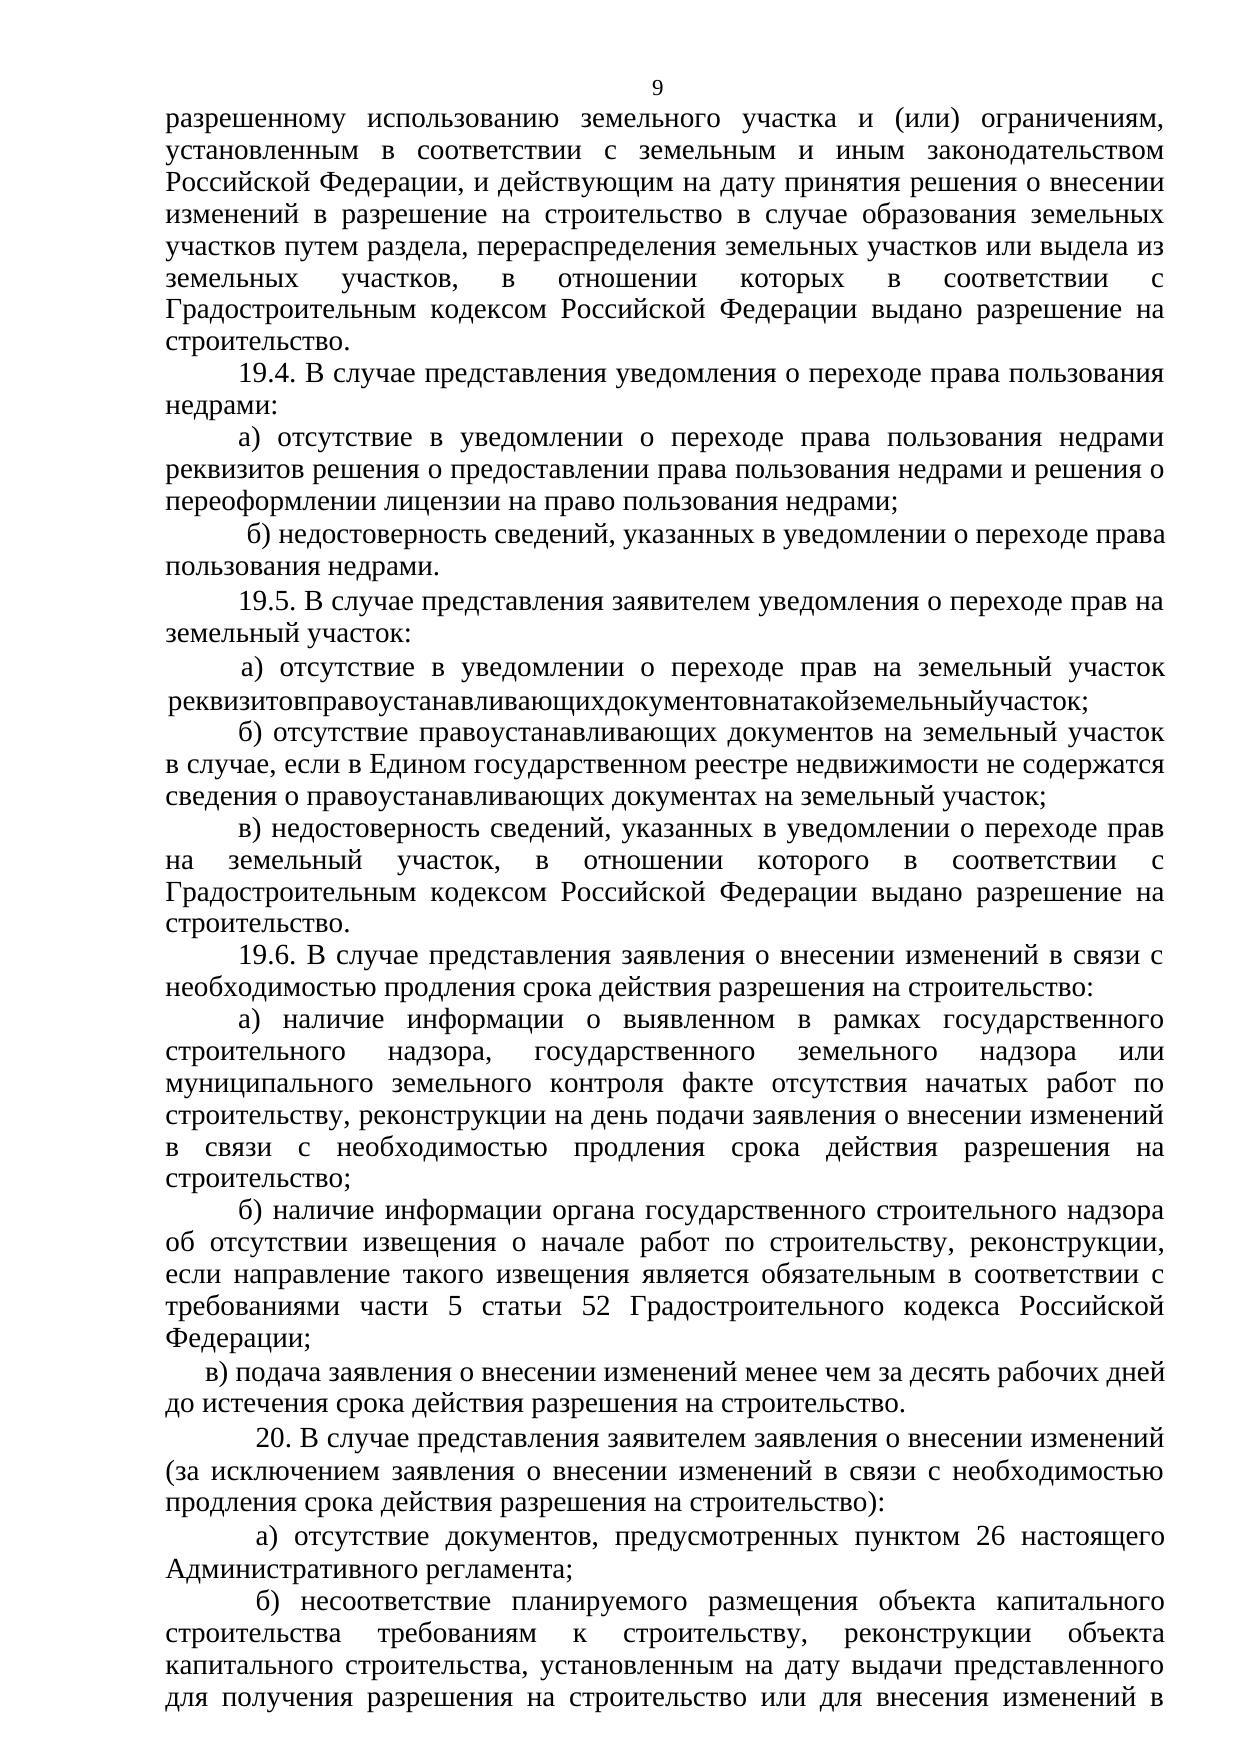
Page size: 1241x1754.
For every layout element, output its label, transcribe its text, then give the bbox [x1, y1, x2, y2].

text а) отсутствие в уведомлении о переходе права пользования недрами реквизитов решения о предоставлении права пользования недрами и решения о переоформлении лицензии на право пользования недрами; [165, 421, 1165, 516]
text 19.4. В случае представления уведомления о переходе права пользования недрами: [165, 357, 1165, 421]
text а) отсутствие документов, предусмотренных пунктом 26 настоящего Административного регламента; [165, 1518, 1166, 1585]
text б) недостоверность сведений, указанных в уведомлении о переходе права [167, 516, 1166, 550]
text б) отсутствие правоустанавливающих документов на земельный участок в случае, если в Едином государственном реестре недвижимости не содержатся сведения о правоустанавливающих документах на земельный участок; [165, 716, 1165, 812]
text в) подача заявления о внесении изменений менее чем за десять рабочих дней [167, 1354, 1166, 1387]
text 19.5. В случае представления заявителем уведомления о переходе прав на земельный участок: [165, 585, 1165, 649]
text 19.6. В случае представления заявления о внесении изменений в связи с необходимостью продления срока действия разрешения на строительство: [165, 939, 1165, 1003]
text а) отсутствие в уведомлении о переходе прав на земельный участок реквизитовправоустанавливающихдокументовнатакойземельныйучасток; [168, 649, 1166, 716]
text до истечения срока действия разрешения на строительство. [165, 1387, 1165, 1419]
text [165, 1585, 1165, 1713]
text в) недостоверность сведений, указанных в уведомлении о переходе прав на земельный участок, в отношении которого в соответствии с Градостроительным кодексом Российской Федерации выдано разрешение на строительство. [165, 812, 1165, 939]
text 20. В случае представления заявителем заявления о внесении изменений (за исключением заявления о внесении изменений в связи с необходимостью продления срока действия разрешения на строительство): [165, 1422, 1165, 1518]
text б) наличие информации органа государственного строительного надзора об отсутствии извещения о начале работ по строительству, реконструкции, если направление такого извещения является обязательным в соответствии с требованиями части 5 статьи 52 Градостроительного кодекса Российской Федерации; [165, 1194, 1165, 1353]
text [165, 102, 1165, 357]
text а) наличие информации о выявленном в рамках государственного строительного надзора, государственного земельного надзора или муниципального земельного контроля факте отсутствия начатых работ по строительству, реконструкции на день подачи заявления о внесении изменений в связи с необходимостью продления срока действия разрешения на строительство; [165, 1003, 1165, 1194]
text пользования недрами. [165, 550, 1165, 582]
